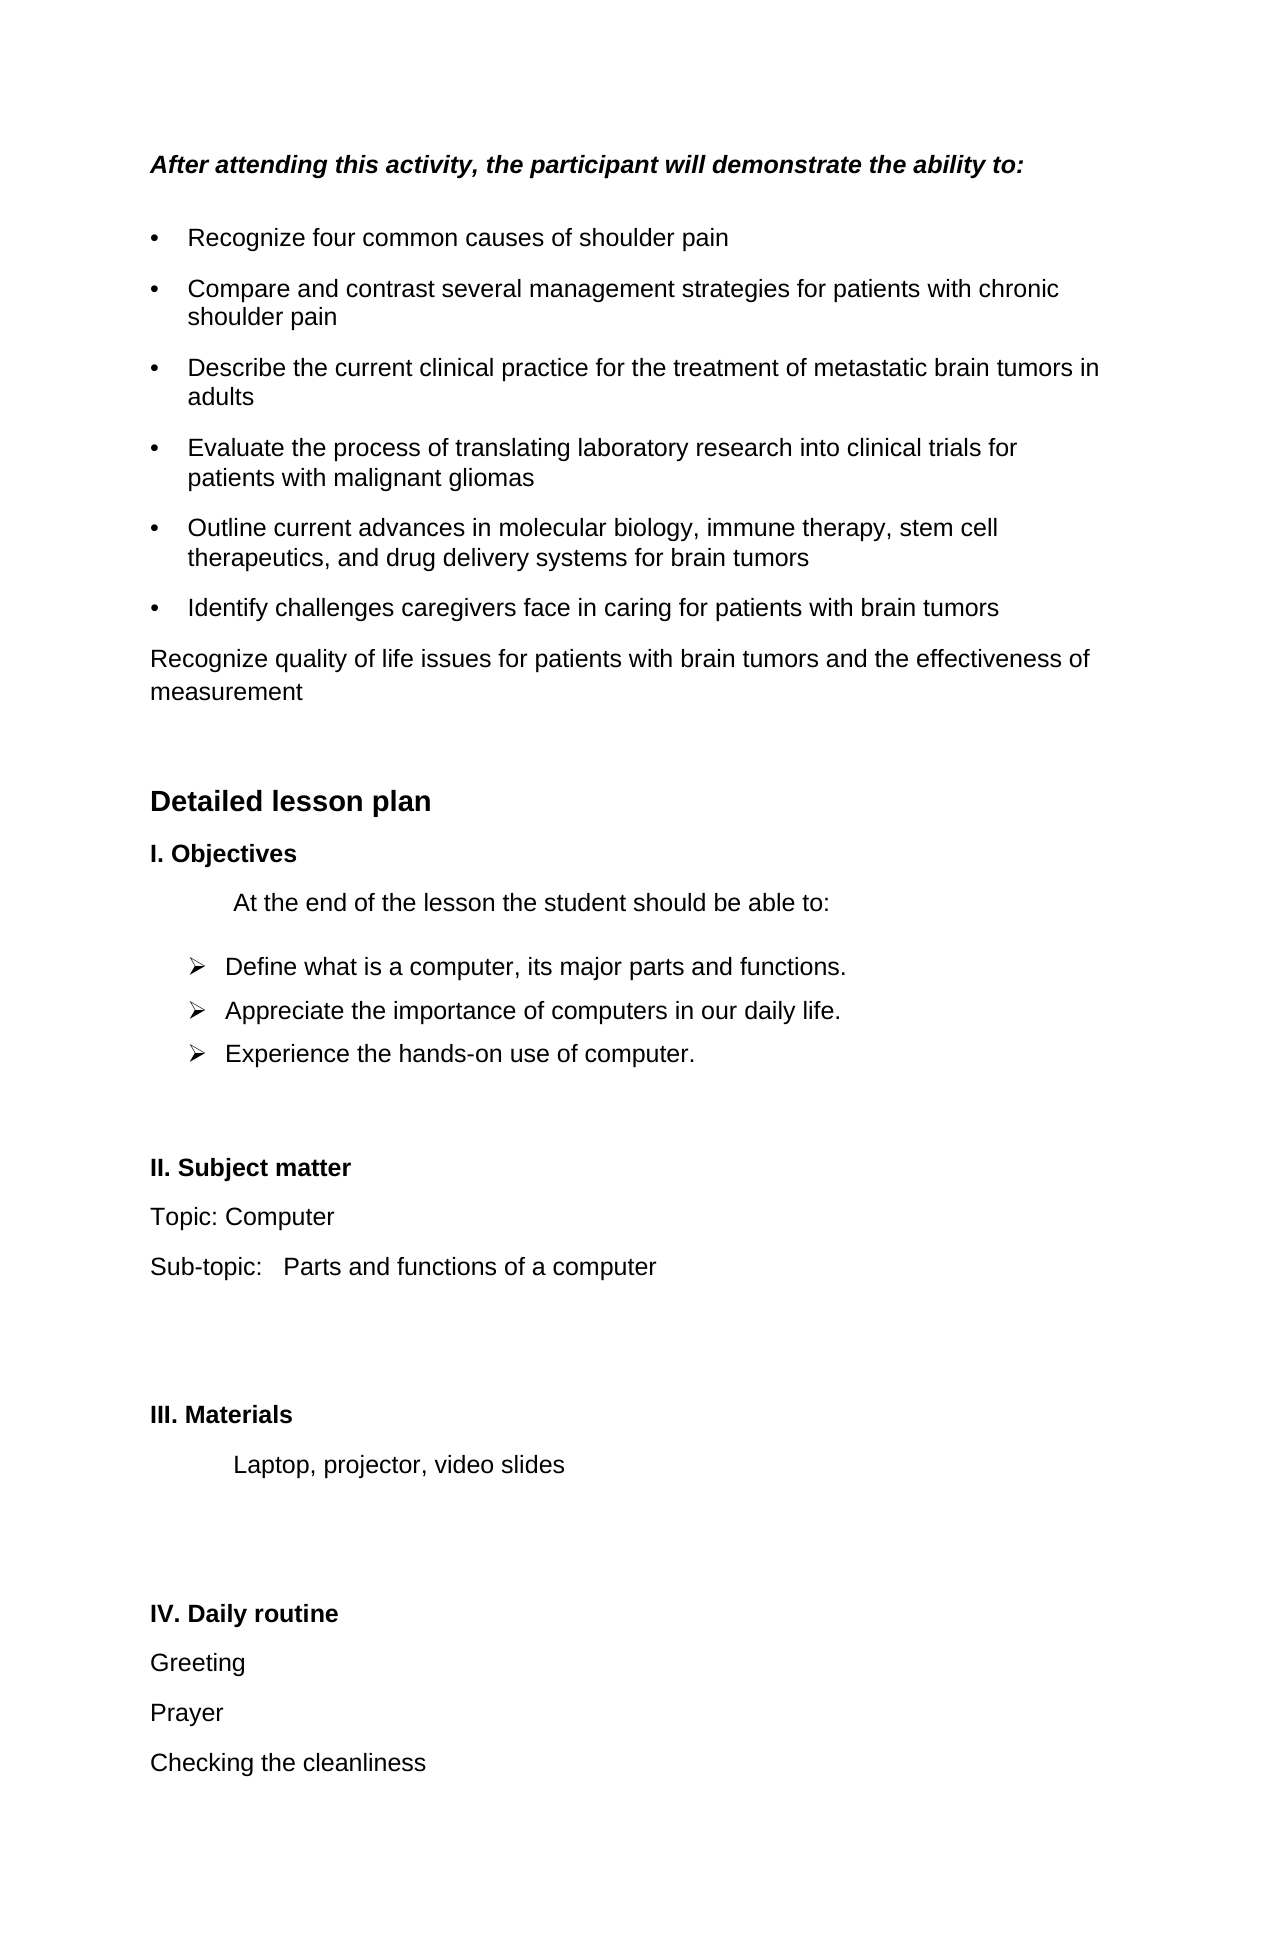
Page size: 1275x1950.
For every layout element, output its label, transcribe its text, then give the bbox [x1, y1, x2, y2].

text Greeting [150, 1648, 1125, 1677]
text Recognize quality of life issues for patients with brain tumors and the effectiveness of measurement [150, 644, 1125, 706]
list Describe the current clinical practice for the treatment of metastatic brain tumors in adults [150, 353, 1125, 411]
text At the end of the lesson the student should be able to: [150, 888, 1125, 917]
list Define what is a computer, its major parts and functions. [187, 952, 1125, 981]
text IV. Daily routine [150, 1599, 1125, 1627]
list Evaluate the process of translating laboratory research into clinical trials for patients with malignant gliomas [150, 433, 1085, 491]
list Outline current advances in molecular biology, immune therapy, stem cell therapeutics, and drug delivery systems for brain tumors [150, 513, 1058, 571]
text Topic: Computer [150, 1202, 1125, 1231]
text I. Objectives [150, 839, 1125, 868]
text Sub-topic: Parts and functions of a computer [150, 1252, 1125, 1280]
text III. Materials [150, 1400, 1125, 1429]
text II. Subject matter [150, 1152, 1125, 1181]
list Recognize four common causes of shoulder pain [150, 222, 1125, 251]
text Detailed lesson plan [150, 784, 1125, 818]
text Laptop, projector, video slides [150, 1450, 1125, 1479]
text Checking the cleanliness [150, 1747, 1125, 1776]
list Experience the hands-on use of computer. [187, 1039, 1125, 1068]
list Identify challenges caregivers face in caring for patients with brain tumors [150, 593, 1125, 621]
list Appreciate the importance of computers in our daily life. [187, 996, 1125, 1024]
text Prayer [150, 1698, 1125, 1727]
text After attending this activity, the participant will demonstrate the ability to: [150, 150, 1125, 179]
list Compare and contrast several management strategies for patients with chronic shoulder pain [150, 273, 1125, 331]
